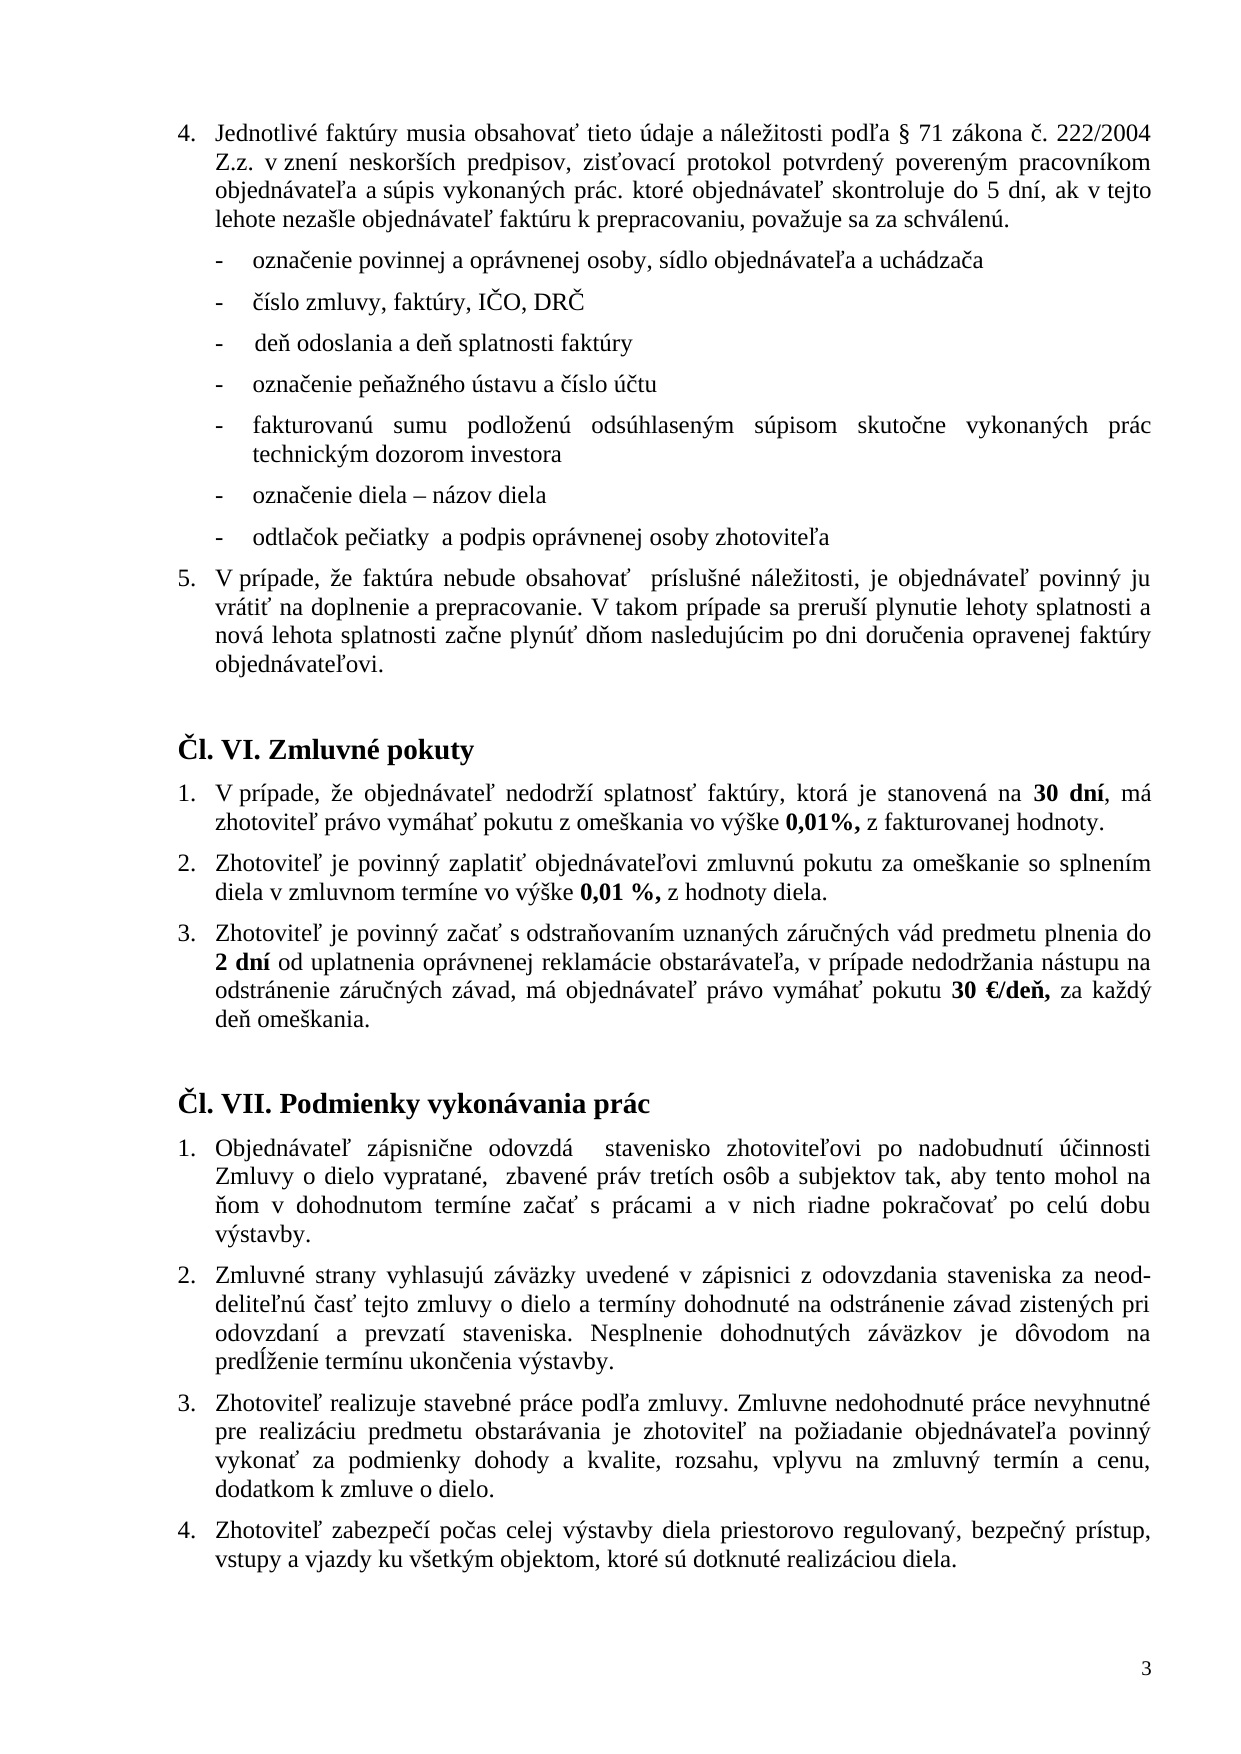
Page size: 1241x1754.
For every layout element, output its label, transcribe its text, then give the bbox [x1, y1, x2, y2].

list Zmluvné strany vyhlasujú záväzky uvedené v zápisnici z odovzdania staveniska za neod-deliteľnú časť tejto zmluvy o dielo a termíny dohodnuté na odstránenie závad zistených pri odovzdaní a prevzatí staveniska. Nesplnenie dohodnutých záväzkov je dôvodom na predĺženie termínu ukončenia výstavby. [177, 1260, 1152, 1375]
list označenie diela – názov diela [215, 481, 1152, 509]
list V prípade, že faktúra nebude obsahovať príslušné náležitosti, je objednávateľ povinný ju vrátiť na doplnenie a prepracovanie. V takom prípade sa preruší plynutie lehoty splatnosti a nová lehota splatnosti začne plynúť dňom nasledujúcim po dni doručenia opravenej faktúry objednávateľovi. [177, 563, 1152, 678]
list číslo zmluvy, faktúry, IČO, DRČ [215, 287, 1152, 316]
list Objednávateľ zápisnične odovzdá stavenisko zhotoviteľovi po nadobudnutí účinnosti Zmluvy o dielo vypratané, zbavené práv tretích osôb a subjektov tak, aby tento mohol na ňom v dohodnutom termíne začať s prácami a v nich riadne pokračovať po celú dobu výstavby. [177, 1133, 1152, 1248]
list Zhotoviteľ je povinný zaplatiť objednávateľovi zmluvnú pokutu za omeškanie so splnením diela v zmluvnom termíne vo výške 0,01 %, z hodnoty diela. [177, 848, 1152, 905]
list Zhotoviteľ realizuje stavebné práce podľa zmluvy. Zmluvne nedohodnuté práce nevyhnutné pre realizáciu predmetu obstarávania je zhotoviteľ na požiadanie objednávateľa povinný vykonať za podmienky dohody a kvalite, rozsahu, vplyvu na zmluvný termín a cenu, dodatkom k zmluve o dielo. [177, 1388, 1152, 1503]
list Zhotoviteľ zabezpečí počas celej výstavby diela priestorovo regulovaný, bezpečný prístup, vstupy a vjazdy ku všetkým objektom, ktoré sú dotknuté realizáciou diela. [177, 1515, 1152, 1573]
list Jednotlivé faktúry musia obsahovať tieto údaje a náležitosti podľa § 71 zákona č. 222/2004 Z.z. v znení neskorších predpisov, zisťovací protokol potvrdený povereným pracovníkom objednávateľa a súpis vykonaných prác. ktoré objednávateľ skontroluje do 5 dní, ak v tejto lehote nezašle objednávateľ faktúru k prepracovaniu, považuje sa za schválenú. [177, 118, 1152, 233]
text - deň odoslania a deň splatnosti faktúry [215, 328, 1152, 357]
text Čl. VII. Podmienky vykonávania prác [177, 1087, 1152, 1120]
list odtlačok pečiatky a podpis oprávnenej osoby zhotoviteľa [215, 522, 1152, 551]
list fakturovanú sumu podloženú odsúhlaseným súpisom skutočne vykonaných prác technickým dozorom investora [215, 411, 1152, 468]
list označenie peňažného ústavu a číslo účtu [215, 369, 1152, 398]
list označenie povinnej a oprávnenej osoby, sídlo objednávateľa a uchádzača [215, 246, 1152, 274]
text Čl. VI. Zmluvné pokuty [177, 732, 1152, 765]
list Zhotoviteľ je povinný začať s odstraňovaním uznaných záručných vád predmetu plnenia do 2 dní od uplatnenia oprávnenej reklamácie obstarávateľa, v prípade nedodržania nástupu na odstránenie záručných závad, má objednávateľ právo vymáhať pokutu 30 €/deň, za každý deň omeškania. [177, 918, 1152, 1033]
list V prípade, že objednávateľ nedodrží splatnosť faktúry, ktorá je stanovená na 30 dní, má zhotoviteľ právo vymáhať pokutu z omeškania vo výške 0,01%, z fakturovanej hodnoty. [177, 778, 1152, 835]
